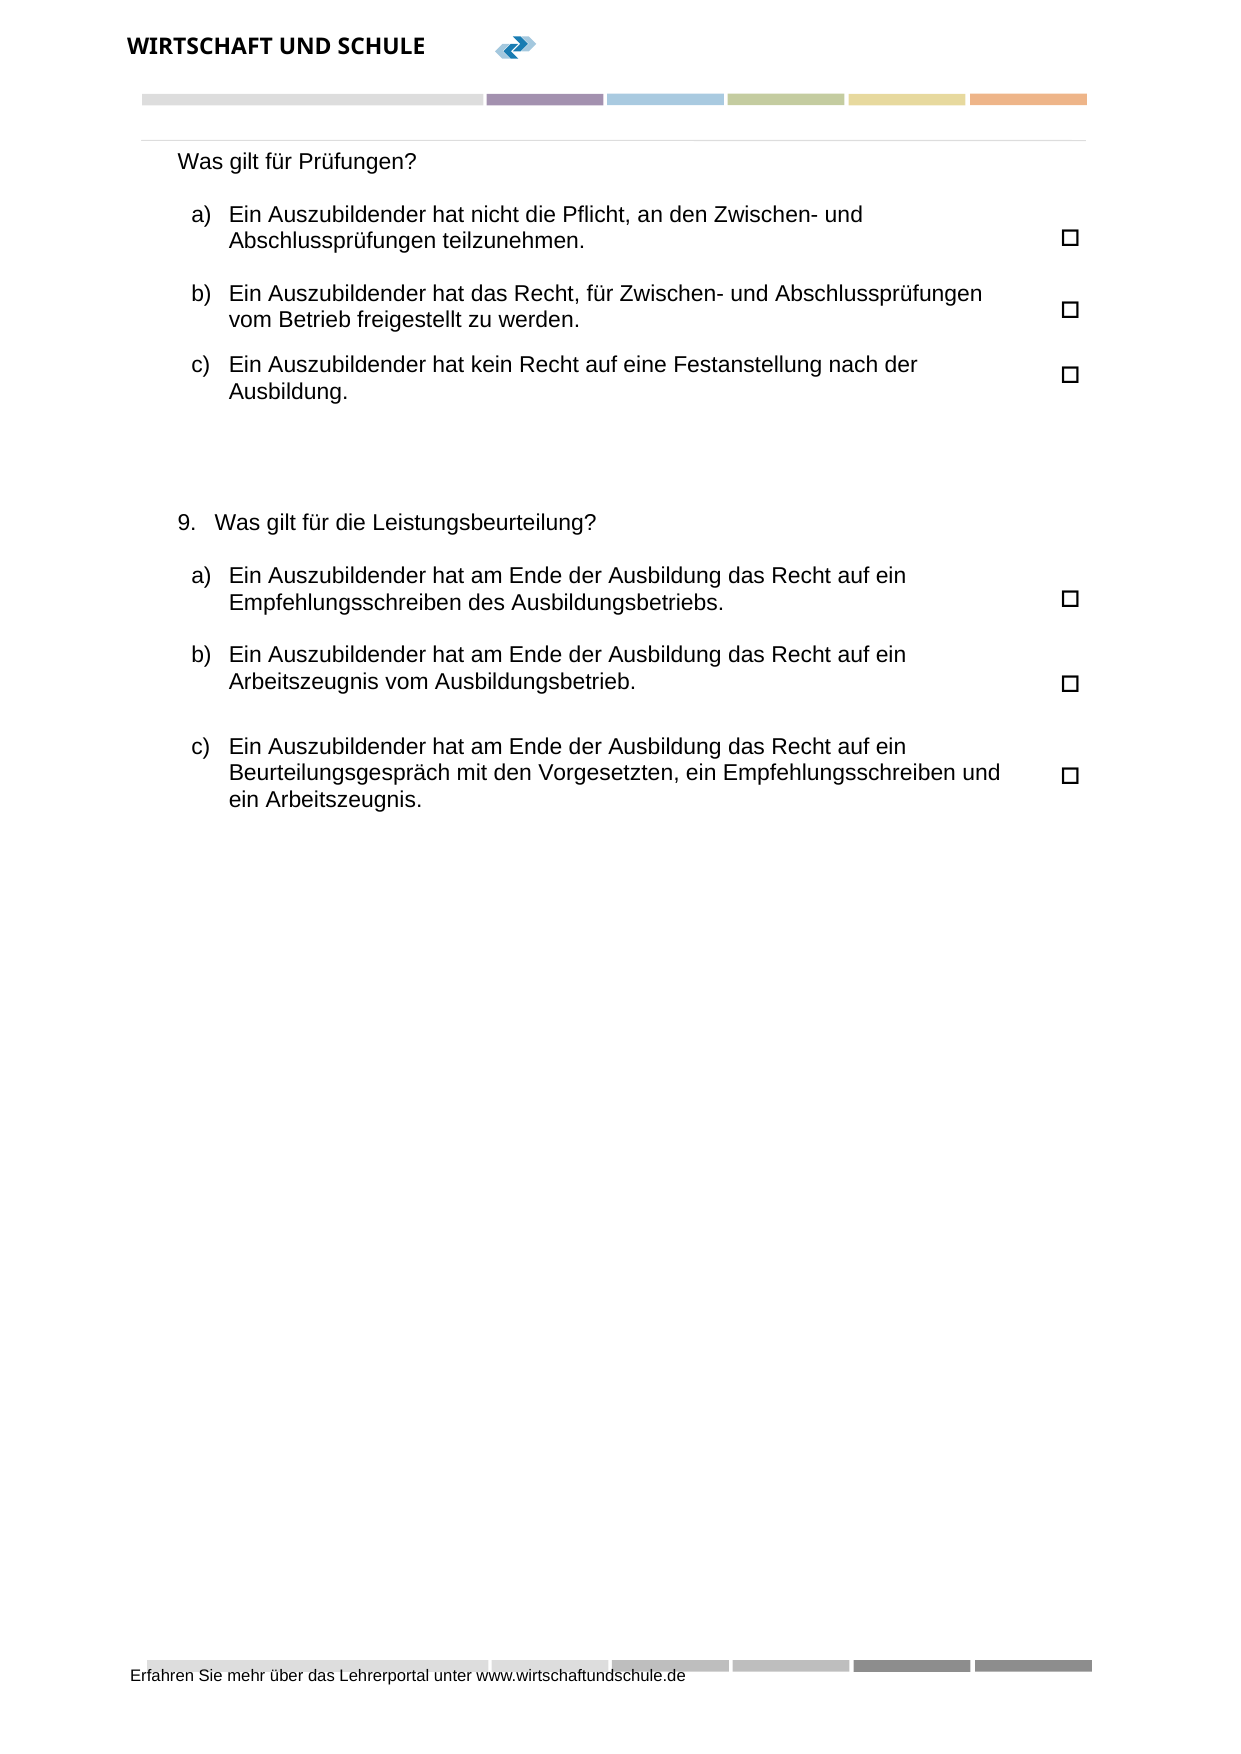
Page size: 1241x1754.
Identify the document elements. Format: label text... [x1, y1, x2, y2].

table_cell Ein Auszubildender hat am Ende der Ausbildung das Recht auf ein Arbeitszeugnis vom Ausbildungsbetrieb. [142, 641, 1042, 733]
table_cell Ein Auszubildender hat kein Recht auf eine Festanstellung nach der Ausbildung. [142, 345, 1042, 410]
table_header Ein Auszubildender hat am Ende der Ausbildung das Recht auf ein Empfehlungsschreiben des Ausbildungsbetriebs. [142, 562, 1042, 641]
table_cell [1042, 280, 1098, 345]
table_cell [1042, 641, 1098, 733]
list Was gilt für die Leistungsbeurteilung? [177, 509, 1093, 535]
table_header [1042, 562, 1098, 641]
text Was gilt für Prüfungen? [177, 148, 1093, 174]
table_header Ein Auszubildender hat nicht die Pflicht, an den Zwischen- und Abschlussprüfungen teilzunehmen. [142, 201, 1042, 280]
table_cell Ein Auszubildender hat das Recht, für Zwischen- und Abschlussprüfungen vom Betrieb freigestellt zu werden. [142, 280, 1042, 345]
table_cell Ein Auszubildender hat am Ende der Ausbildung das Recht auf ein Beurteilungsgespräch mit den Vorgesetzten, ein Empfehlungsschreiben und ein Arbeitszeugnis. [142, 733, 1042, 824]
table_header [1042, 201, 1098, 280]
table_cell [1042, 733, 1098, 824]
table_cell [1042, 345, 1098, 410]
